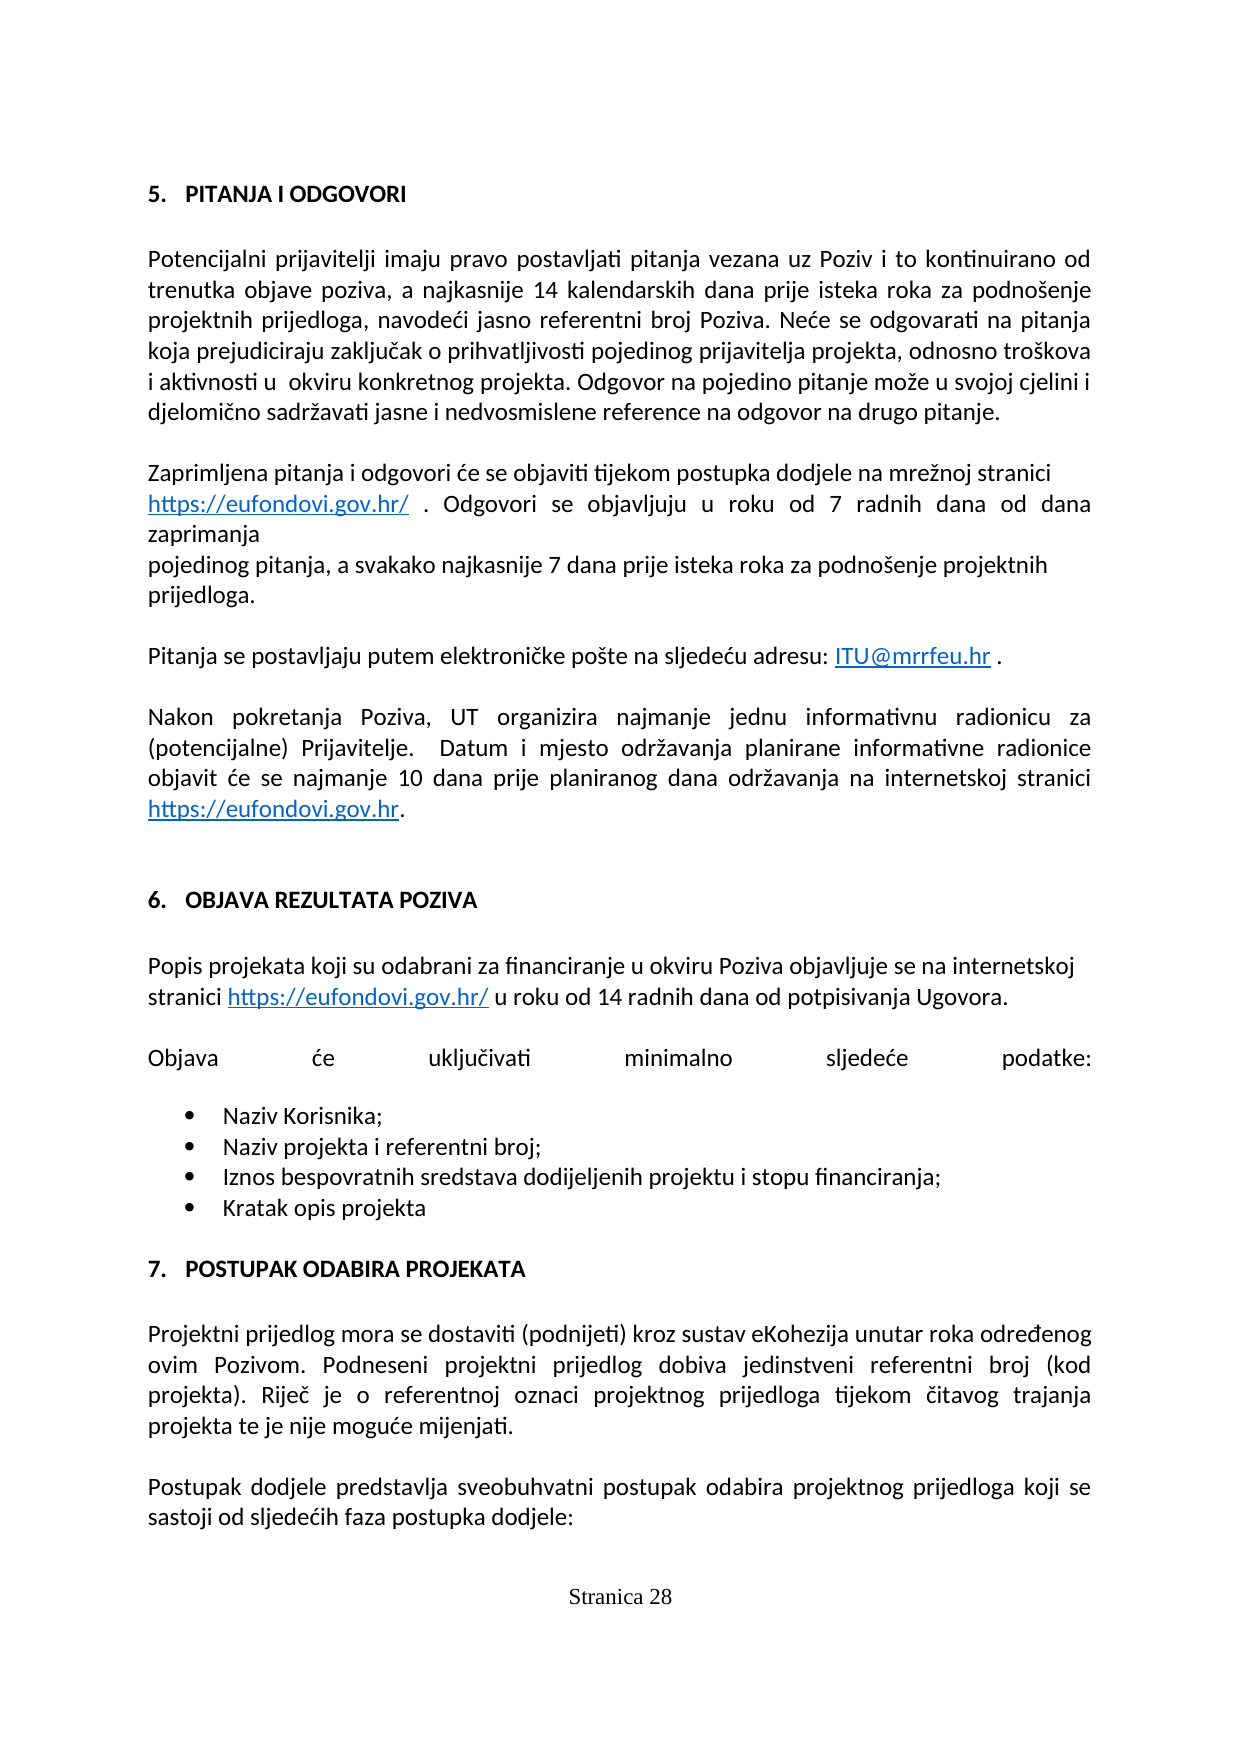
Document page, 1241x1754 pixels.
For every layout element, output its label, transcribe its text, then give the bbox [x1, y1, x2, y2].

list Naziv Korisnika; [185, 1100, 1093, 1131]
subtitle PITANJA I ODGOVORI [148, 178, 1093, 209]
text Postupak dodjele predstavlja sveobuhvatni postupak odabira projektnog prijedloga koji se sastoji od sljedećih faza postupka dodjele: [148, 1471, 1093, 1532]
text stranici https://eufondovi.gov.hr/ u roku od 14 radnih dana od potpisivanja Ugovora. [148, 981, 1093, 1011]
list Kratak opis projekta [185, 1192, 1093, 1222]
text Pitanja se postavljaju putem elektroničke pošte na sljedeću adresu: ITU@mrrfeu.hr . [148, 640, 1093, 671]
text pojedinog pitanja, a svakako najkasnije 7 dana prije isteka roka za podnošenje projektnih [148, 549, 1093, 579]
text Projektni prijedlog mora se dostaviti (podnijeti) kroz sustav eKohezija unutar roka određenog ovim Pozivom. Podneseni projektni prijedlog dobiva jedinstveni referentni broj (kod projekta). Riječ je o referentnoj oznaci projektnog prijedloga tijekom čitavog trajanja projekta te je nije moguće mijenjati. [148, 1318, 1093, 1440]
text Objava će uključivati minimalno sljedeće podatke: [148, 1042, 1093, 1100]
text Popis projekata koji su odabrani za financiranje u okviru Poziva objavljuje se na internetskoj [148, 950, 1093, 981]
text Nakon pokretanja Poziva, UT organizira najmanje jednu informativnu radionicu za (potencijalne) Prijavitelje. Datum i mjesto održavanja planirane informativne radionice objavit će se najmanje 10 dana prije planiranog dana održavanja na internetskoj stranici https://eufondovi.gov.hr. [148, 701, 1093, 823]
subtitle POSTUPAK ODABIRA PROJEKATA [148, 1253, 1093, 1283]
subtitle OBJAVA REZULTATA POZIVA [148, 884, 1093, 915]
text Potencijalni prijavitelji imaju pravo postavljati pitanja vezana uz Poziv i to kontinuirano od trenutka objave poziva, a najkasnije 14 kalendarskih dana prije isteka roka za podnošenje projektnih prijedloga, navodeći jasno referentni broj Poziva. Neće se odgovarati na pitanja koja prejudiciraju zaključak o prihvatljivosti pojedinog prijavitelja projekta, odnosno troškova i aktivnosti u okviru konkretnog projekta. Odgovor na pojedino pitanje može u svojoj cjelini i djelomično sadržavati jasne i nedvosmislene reference na odgovor na drugo pitanje. [148, 244, 1093, 427]
text prijedloga. [148, 579, 1093, 610]
text Zaprimljena pitanja i odgovori će se objaviti tijekom postupka dodjele na mrežnoj stranici [148, 457, 1093, 488]
list Naziv projekta i referentni broj; [185, 1131, 1093, 1161]
text https://eufondovi.gov.hr/ . Odgovori se objavljuju u roku od 7 radnih dana od dana zaprimanja [148, 488, 1093, 549]
list Iznos bespovratnih sredstava dodijeljenih projektu i stopu financiranja; [185, 1161, 1093, 1192]
